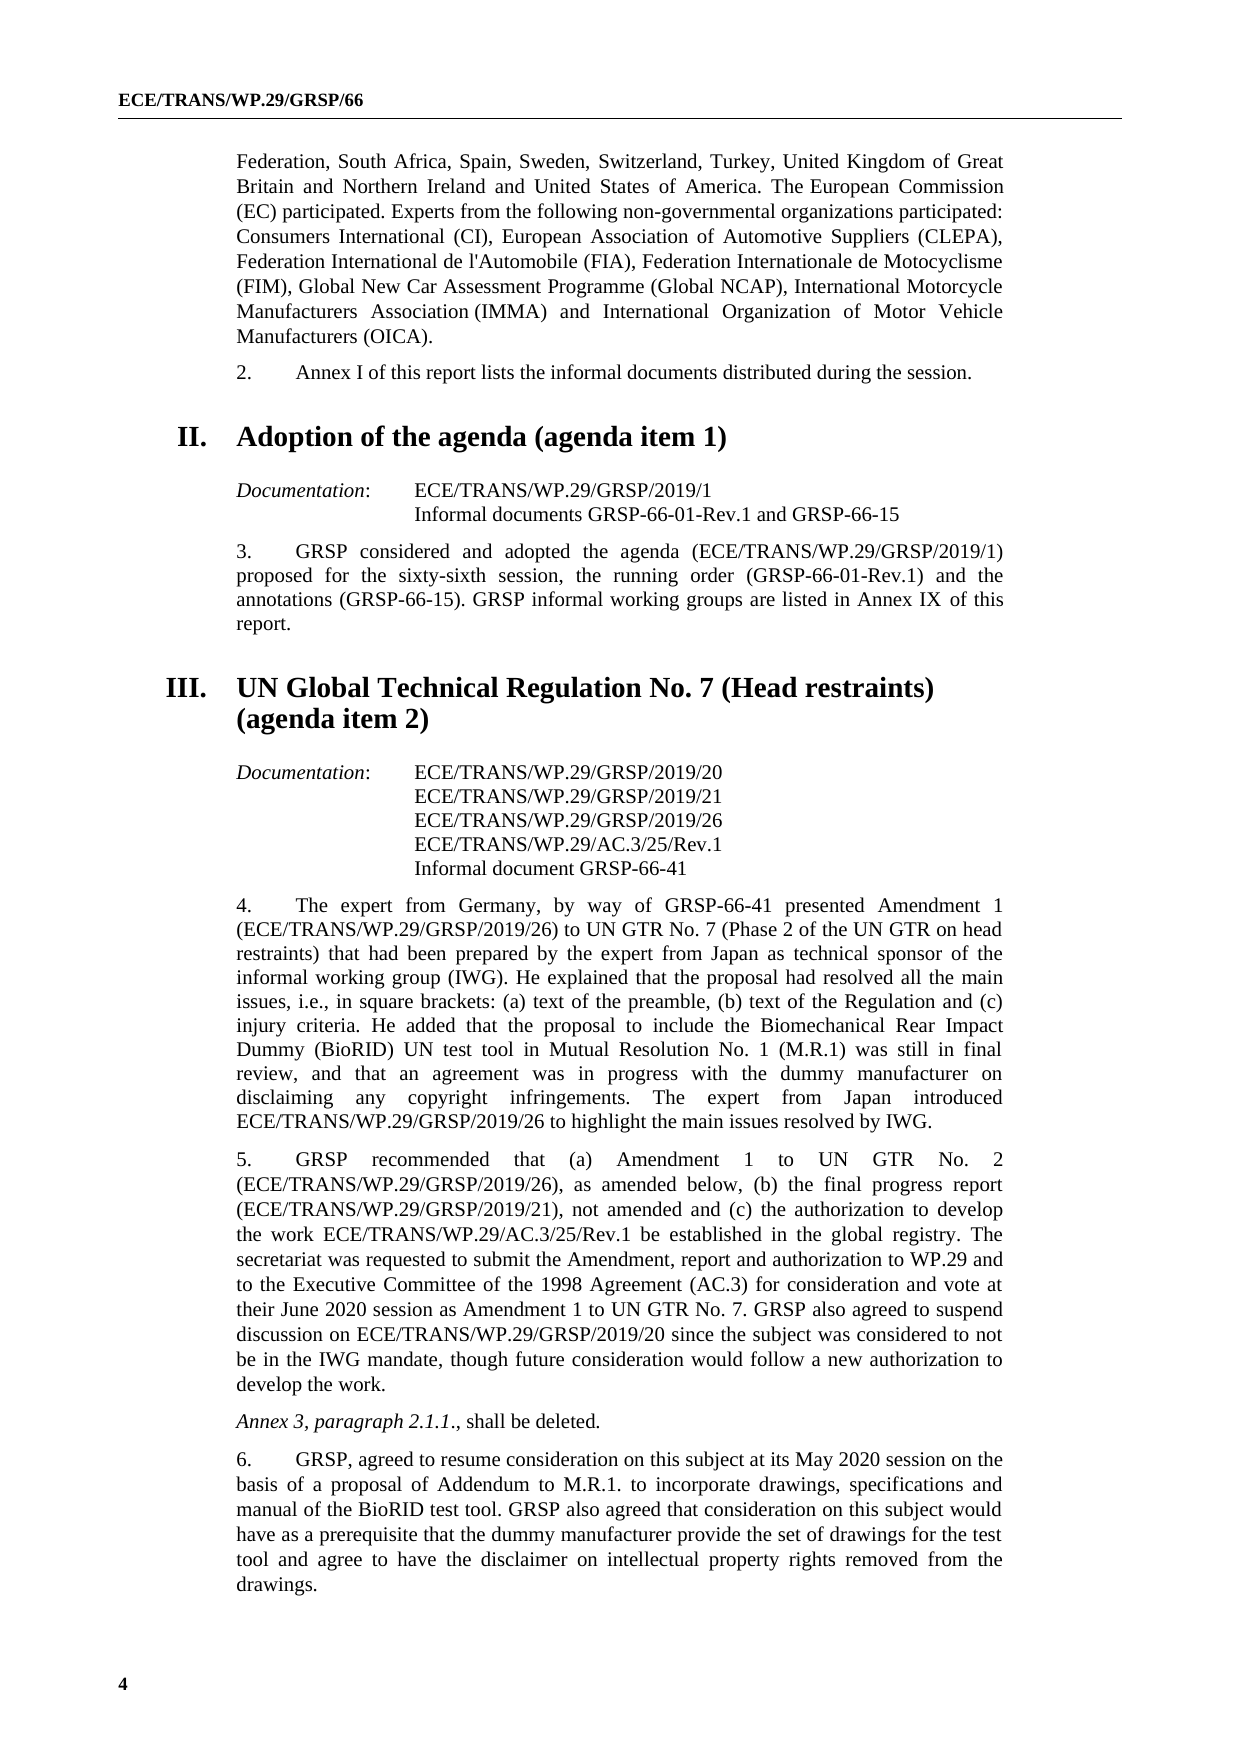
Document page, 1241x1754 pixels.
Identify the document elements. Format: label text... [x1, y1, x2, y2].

text 2. Annex I of this report lists the informal documents distributed during the session. [236, 360, 1004, 384]
text Documentation: ECE/TRANS/WP.29/GRSP/2019/1 Informal documents GRSP-66-01-Rev.1 and GRSP-66-15 [236, 478, 1004, 526]
text 5. GRSP recommended that (a) Amendment 1 to UN GTR No. 2 (ECE/TRANS/WP.29/GRSP/2019/26), as amended below, (b) the final progress report (ECE/TRANS/WP.29/GRSP/2019/21), not amended and (c) the authorization to develop the work ECE/TRANS/WP.29/AC.3/25/Rev.1 be established in the global registry. The secretariat was requested to submit the Amendment, report and authorization to WP.29 and to the Executive Committee of the 1998 Agreement (AC.3) for consideration and vote at their June 2020 session as Amendment 1 to UN GTR No. 7. GRSP also agreed to suspend discussion on ECE/TRANS/WP.29/GRSP/2019/20 since the subject was considered to not be in the IWG mandate, though future consideration would follow a new authorization to develop the work. [236, 1146, 1004, 1396]
text Annex 3, paragraph 2.1.1., shall be deleted. [236, 1408, 1004, 1433]
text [236, 148, 1004, 348]
text 6. GRSP, agreed to resume consideration on this subject at its May 2020 session on the basis of a proposal of Addendum to M.R.1. to incorporate drawings, specifications and manual of the BioRID test tool. GRSP also agreed that consideration on this subject would have as a prerequisite that the dummy manufacturer provide the set of drawings for the test tool and agree to have the disclaimer on intellectual property rights removed from the drawings. [236, 1446, 1004, 1596]
text Documentation: ECE/TRANS/WP.29/GRSP/2019/20 ECE/TRANS/WP.29/GRSP/2019/21 ECE/TRANS/WP.29/GRSP/2019/26 ECE/TRANS/WP.29/AC.3/25/Rev.1 Informal document GRSP-66-41 [236, 760, 1004, 880]
text 4. The expert from Germany, by way of GRSP-66-41 presented Amendment 1 (ECE/TRANS/WP.29/GRSP/2019/26) to UN GTR No. 7 (Phase 2 of the UN GTR on head restraints) that had been prepared by the expert from Japan as technical sponsor of the informal working group (IWG). He explained that the proposal had resolved all the main issues, i.e., in square brackets: (a) text of the preamble, (b) text of the Regulation and (c) injury criteria. He added that the proposal to include the Biomechanical Rear Impact Dummy (BioRID) UN test tool in Mutual Resolution No. 1 (M.R.1) was still in final review, and that an agreement was in progress with the dummy manufacturer on disclaiming any copyright infringements. The expert from Japan introduced ECE/TRANS/WP.29/GRSP/2019/26 to highlight the main issues resolved by IWG. [236, 893, 1004, 1133]
text III. UN Global Technical Regulation No. 7 (Head restraints) (agenda item 2) [118, 672, 1004, 735]
text 3. GRSP considered and adopted the agenda (ECE/TRANS/WP.29/GRSP/2019/1) proposed for the sixty-sixth session, the running order (GRSP-66-01-Rev.1) and the annotations (GRSP-66-15). GRSP informal working groups are listed in Annex IX of this report. [236, 539, 1004, 635]
text II. Adoption of the agenda (agenda item 1) [118, 422, 1004, 453]
